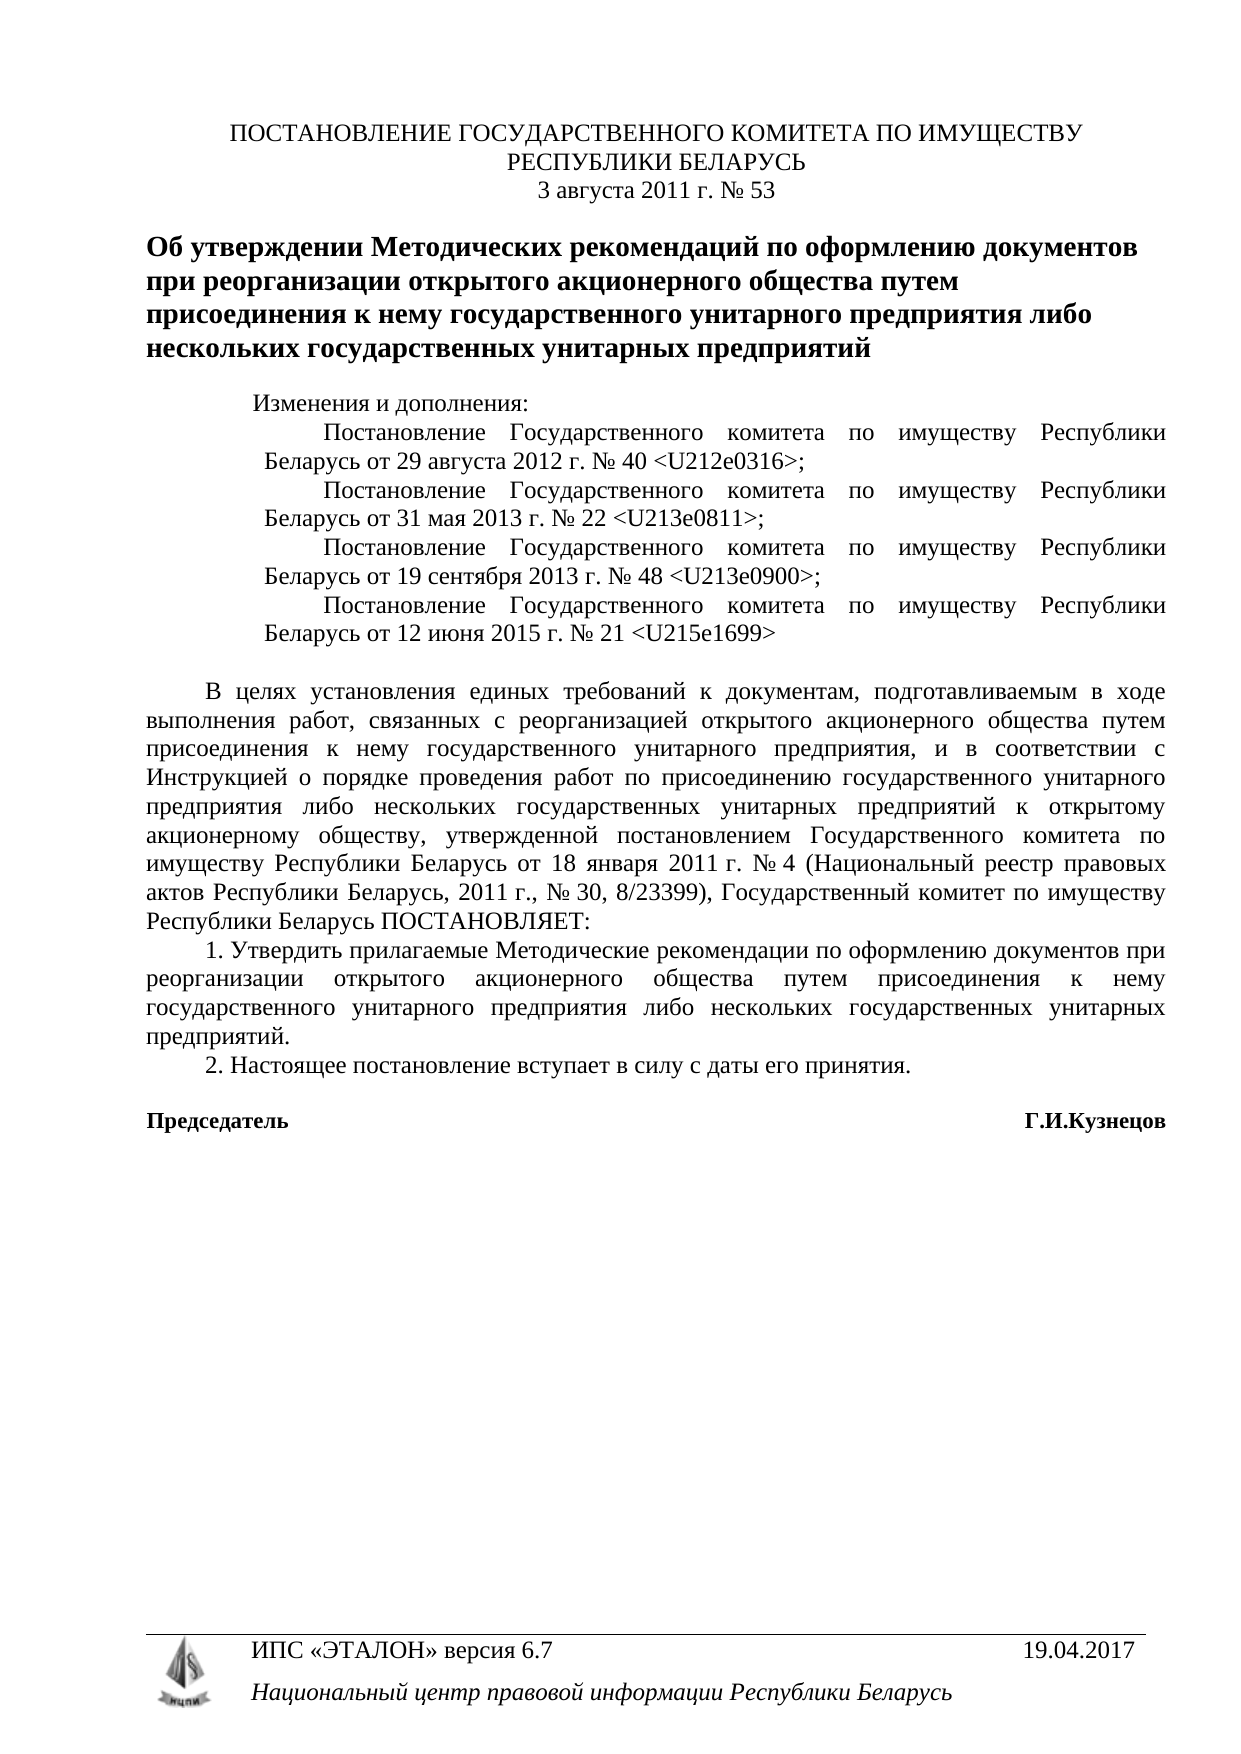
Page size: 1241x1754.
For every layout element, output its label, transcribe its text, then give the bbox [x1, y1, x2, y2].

text 3 августа 2011 г. № 53 [146, 176, 1167, 204]
text Постановление Государственного комитета по имуществу Республики Беларусь от 19 сентября 2013 г. № 48 <U213e0900>; [264, 532, 1167, 590]
text Постановление Государственного комитета по имуществу Республики Беларусь от 31 мая 2013 г. № 22 <U213e0811>; [264, 475, 1167, 532]
table_header Председатель [146, 1107, 656, 1134]
text Изменения и дополнения: [252, 388, 1167, 417]
table_header Г.И.Кузнецов [656, 1107, 1167, 1134]
text В целях установления единых требований к документам, подготавливаемым в ходе выполнения работ, связанных с реорганизацией открытого акционерного общества путем присоединения к нему государственного унитарного предприятия, и в соответствии с Инструкцией о порядке проведения работ по присоединению государственного унитарного предприятия либо нескольких государственных унитарных предприятий к открытому акционерному обществу, утвержденной постановлением Государственного комитета по имуществу Республики Беларусь от 18 января 2011 г. № 4 (Национальный реестр правовых актов Республики Беларусь, 2011 г., № 30, 8/23399), Государственный комитет по имуществу Республики Беларусь ПОСТАНОВЛЯЕТ: [146, 676, 1167, 935]
text ПОСТАНОВЛЕНИЕ ГОСУДАРСТВЕННОГО КОМИТЕТА ПО ИМУЩЕСТВУ РЕСПУБЛИКИ БЕЛАРУСЬ [146, 118, 1167, 176]
text 1. Утвердить прилагаемые Методические рекомендации по оформлению документов при реорганизации открытого акционерного общества путем присоединения к нему государственного унитарного предприятия либо нескольких государственных унитарных предприятий. [146, 935, 1167, 1050]
picture [157, 1635, 212, 1708]
text Постановление Государственного комитета по имуществу Республики Беларусь от 29 августа 2012 г. № 40 <U212e0316>; [264, 417, 1167, 475]
title Об утверждении Методических рекомендаций по оформлению документов при реорганизации открытого акционерного общества путем присоединения к нему государственного унитарного предприятия либо нескольких государственных унитарных предприятий [146, 229, 1163, 363]
text Постановление Государственного комитета по имуществу Республики Беларусь от 12 июня 2015 г. № 21 <U215e1699> [264, 590, 1167, 647]
text 2. Настоящее постановление вступает в силу с даты его принятия. [146, 1050, 1167, 1078]
